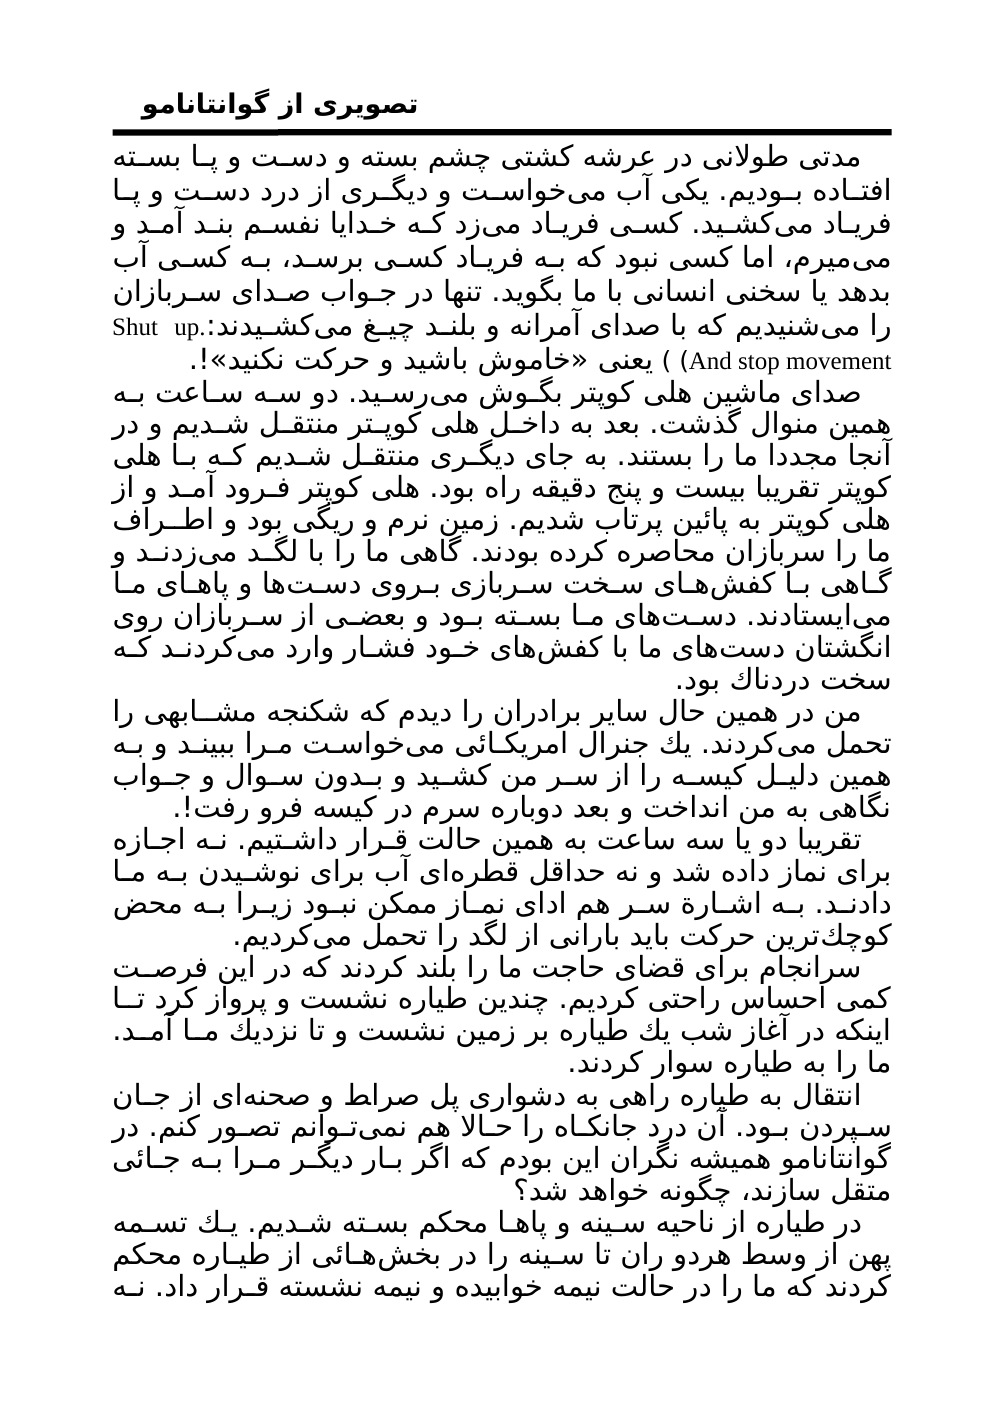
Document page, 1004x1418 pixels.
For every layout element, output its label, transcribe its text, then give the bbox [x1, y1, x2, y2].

text تقریبا دو یا سه ساعت به همین حالت قرار داشتیم. نه اجازه برای نماز داده شد و نه حداقل قطره‌ای آب برای نوشیدن به ما دادند. به اشارة سر هم ادای نماز ممكن نبود زیرا به محض كوچك‌ترین حركت باید بارانی از لگد را تحمل می‌كردیم. [112, 824, 892, 952]
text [112, 1207, 892, 1303]
text سرانجام برای قضای حاجت ما را بلند كردند كه در این فرصت كمی احساس راحتی كردیم. چندین طیاره نشست و پرواز كرد تا اینكه در آغاز شب یك طیاره بر زمین نشست و تا نزدیك ما آمد. ما را به طیاره سوار كردند. [112, 952, 892, 1080]
text من در همین حال سایر برادران را دیدم كه شكنجه‌ مشابهی را تحمل می‌كردند. یك جنرال امریكائی می‌خواست مرا ببیند و به همین دلیل كیسه را از سر من كشید و بدون سوال و جواب نگاهی به من انداخت و بعد دوباره سرم در كیسه فرو رفت!. [112, 696, 892, 824]
text مدتی طولانی در عرشه كشتی چشم بسته و دست و پا بسته افتاده بودیم. یكی آب می‌خواست و دیگری از درد دست و پا فریاد می‌كشید. كسی فریاد می‌زد كه خدایا نفسم بند آمد و می‌میرم، اما كسی نبود كه به فریاد كسی برسد، به كسی آب بدهد یا سخنی انسانی با ما بگوید. تنها در جواب صدای سربازان را می‌شنیدیم كه با صدای آمرانه و بلند چیغ می‌كشیدند:Shut up. And stop movement) ) یعنی «خاموش باشید و حركت نكنید»!. [112, 139, 892, 377]
text انتقال به طیاره راهی به دشواری پل صرا‍ط و صحنه‌ای از جان سپردن بود. آن درد جانكاه را حالا هم نمی‌توانم تصور كنم. در گوانتانامو همیشه نگران این بودم كه اگر بار دیگر مرا به جائی متقل سازند، چگونه خواهد شد؟ [112, 1080, 892, 1207]
text صدای ماشین هلی كوپتر بگوش می‌رسید. دو سه ساعت به همین منوال گذشت. بعد به داخل هلی كوپتر منتقل شدیم و در آنجا مجددا ما را بستند. به جای دیگری منتقل شدیم كه با هلی كوپتر تقریبا بیست و پنج دقیقه راه بود. هلی كوپتر فرود آمد و از هلی كوپتر به پائین پرتاب شدیم. زمین نرم و ریگی بود و اطراف ما را سربازان محاصره كرده بودند. گاهی ما را با لگد می‌زدند و گاهی با كفش‌های سخت سربازی بروی دست‌ها و پا‌های ما می‌ایستادند. دست‌های ما بسته بود و بعضی از سربازان روی انگشتان دست‌های ما با كفش‌های خود فشار وارد می‌كردند كه سخت دردناك بود. [112, 377, 892, 696]
